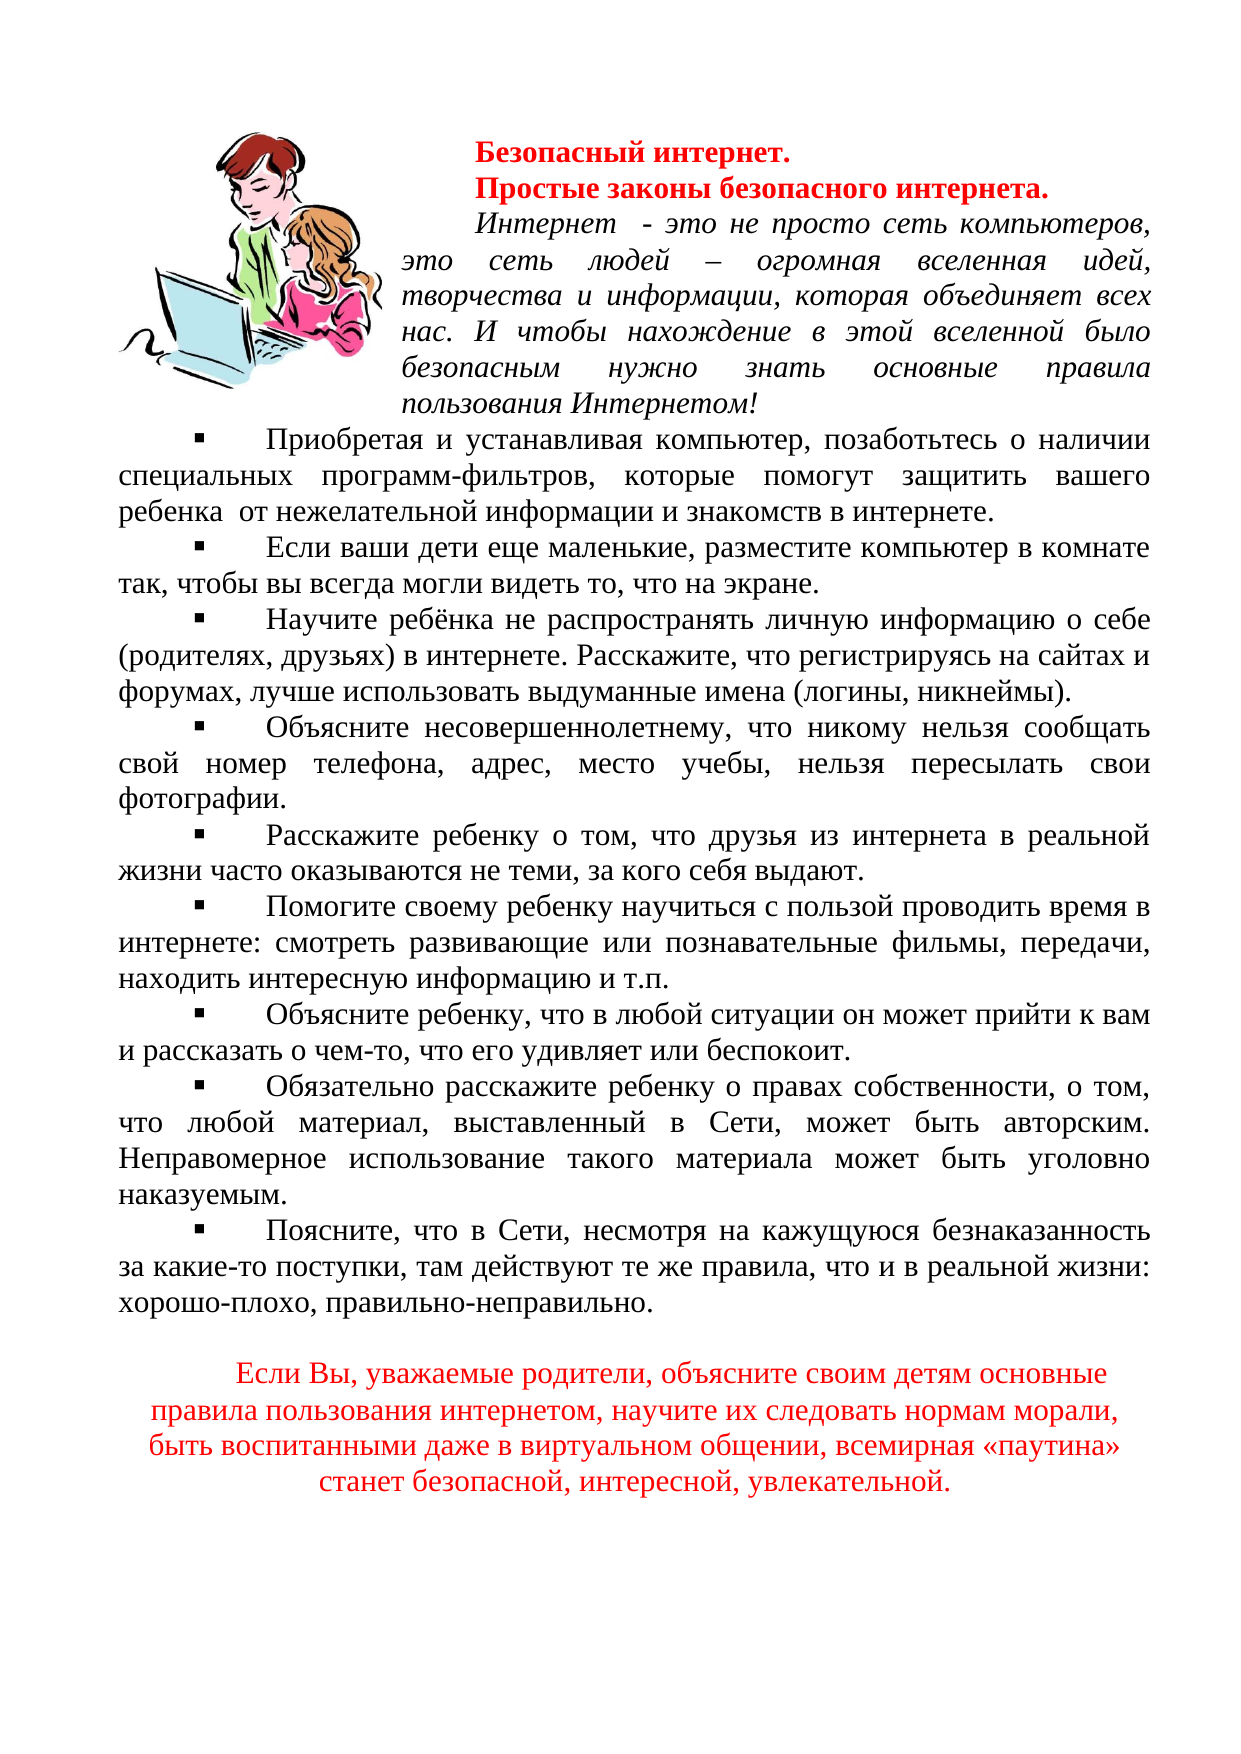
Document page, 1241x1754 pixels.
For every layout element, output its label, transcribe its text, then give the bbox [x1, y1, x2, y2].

list Объясните несовершеннолетнему, что никому нельзя сообщать свой номер телефона, адрес, место учебы, нельзя пересылать свои фотографии. [118, 708, 1152, 816]
list Объясните ребенку, что в любой ситуации он может прийти к вам и рассказать о чем-то, что его удивляет или беспокоит. [118, 995, 1152, 1067]
list Расскажите ребенку о том, что друзья из интернета в реальной жизни часто оказываются не теми, за кого себя выдают. [118, 816, 1152, 888]
picture [118, 132, 383, 389]
text Интернет - это не просто сеть компьютеров, это сеть людей – огромная вселенная идей, творчества и информации, которая объединяет всех нас. И чтобы нахождение в этой вселенной было безопасным нужно знать основные правила пользования Интернетом! [118, 205, 1152, 420]
text Простые законы безопасного интернета. [383, 169, 1152, 205]
list Обязательно расскажите ребенку о правах собственности, о том, что любой материал, выставленный в Сети, может быть авторским. Неправомерное использование такого материала может быть уголовно наказуемым. [118, 1067, 1152, 1211]
list Поясните, что в Сети, несмотря на кажущуюся безнаказанность за какие-то поступки, там действуют те же правила, что и в реальной жизни: хорошо-плохо, правильно-неправильно. [118, 1211, 1152, 1319]
list Научите ребёнка не распространять личную информацию о себе (родителях, друзьях) в интернете. Расскажите, что регистрируясь на сайтах и форумах, лучше использовать выдуманные имена (логины, никнеймы). [118, 600, 1152, 708]
list Если Вы, уважаемые родители, объясните своим детям основные правила пользования интернетом, научите их следовать нормам морали, быть воспитанными даже в виртуальном общении, всемирная «паутина» станет безопасной, интересной, увлекательной. [118, 1355, 1152, 1498]
text Безопасный интернет. [383, 133, 1152, 169]
list Помогите своему ребенку научиться с пользой проводить время в интернете: смотреть развивающие или познавательные фильмы, передачи, находить интересную информацию и т.п. [118, 888, 1152, 995]
list Если ваши дети еще маленькие, разместите компьютер в комнате так, чтобы вы всегда могли видеть то, что на экране. [118, 528, 1152, 600]
list Приобретая и устанавливая компьютер, позаботьтесь о наличии специальных программ-фильтров, которые помогут защитить вашего ребенка от нежелательной информации и знакомств в интернете. [118, 420, 1152, 528]
